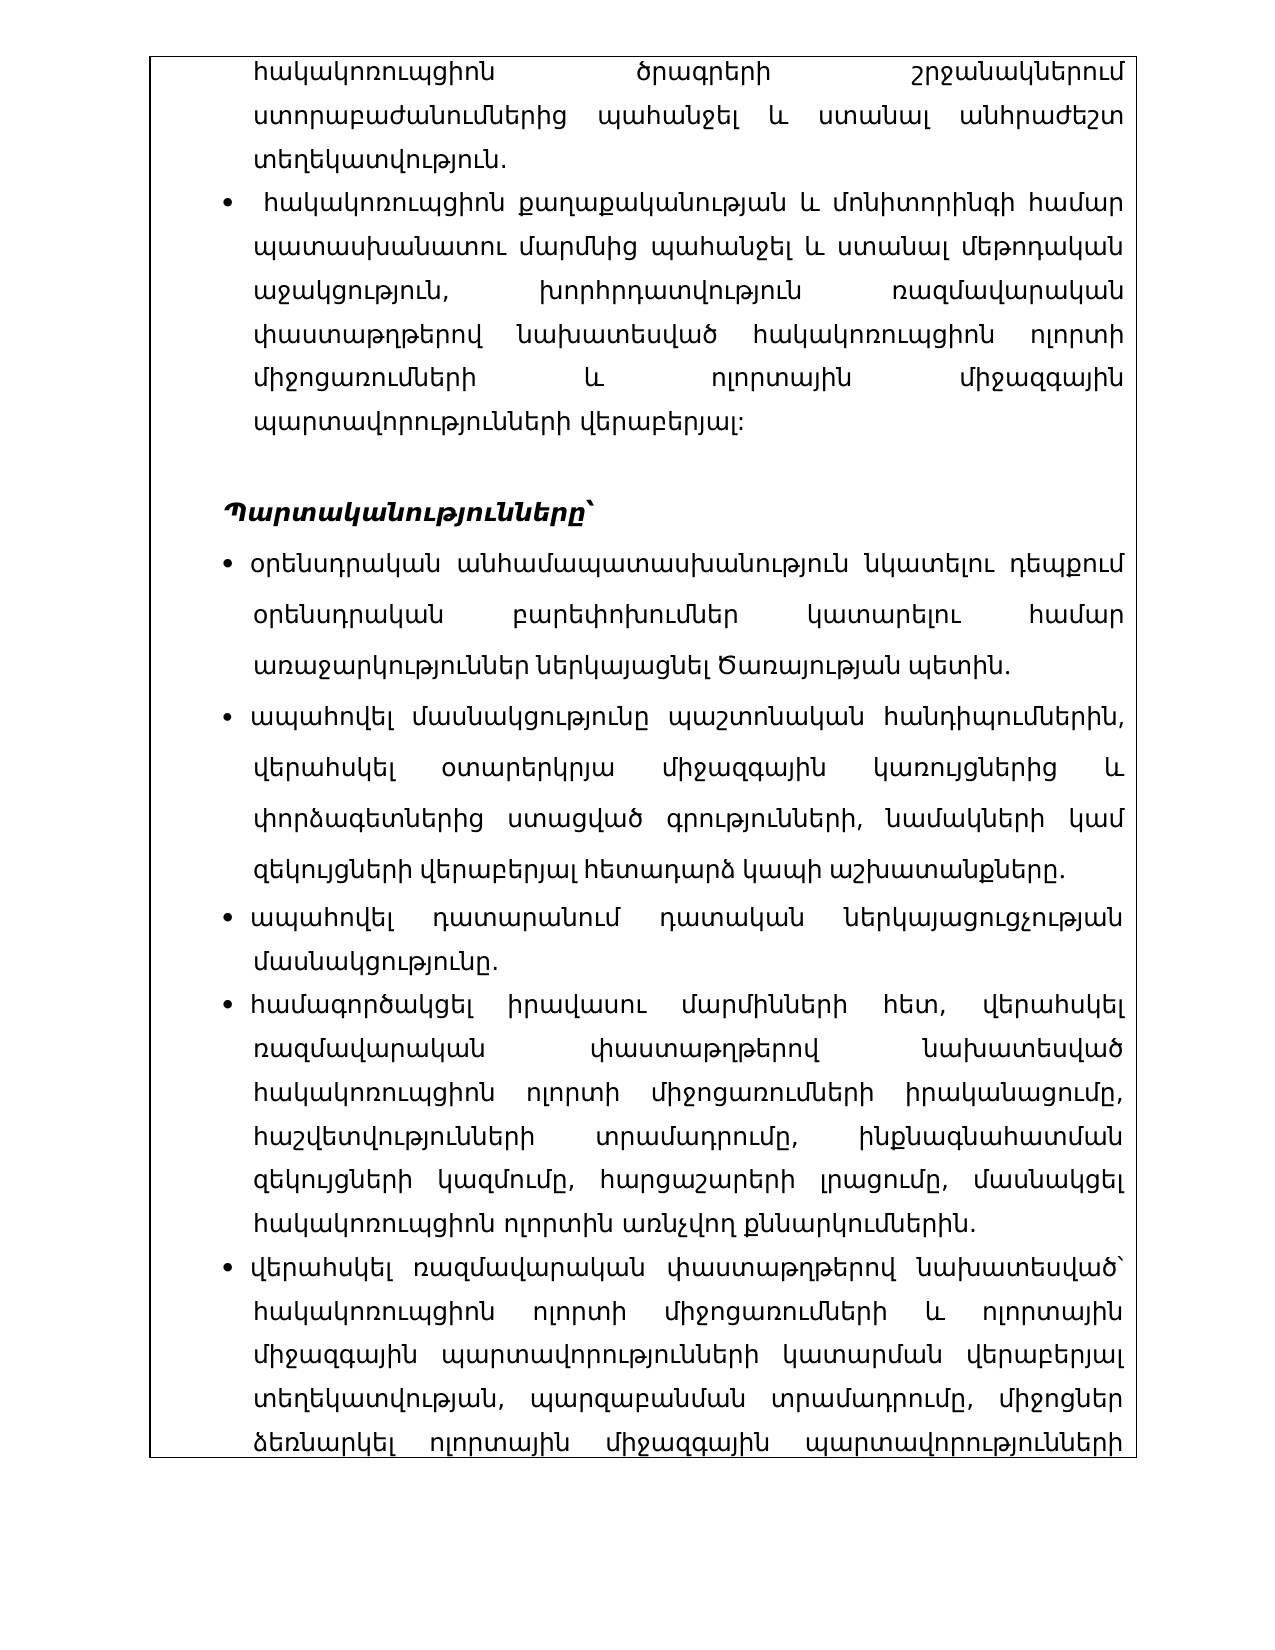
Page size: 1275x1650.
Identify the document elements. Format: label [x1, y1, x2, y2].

table_cell [151, 57, 1136, 1457]
